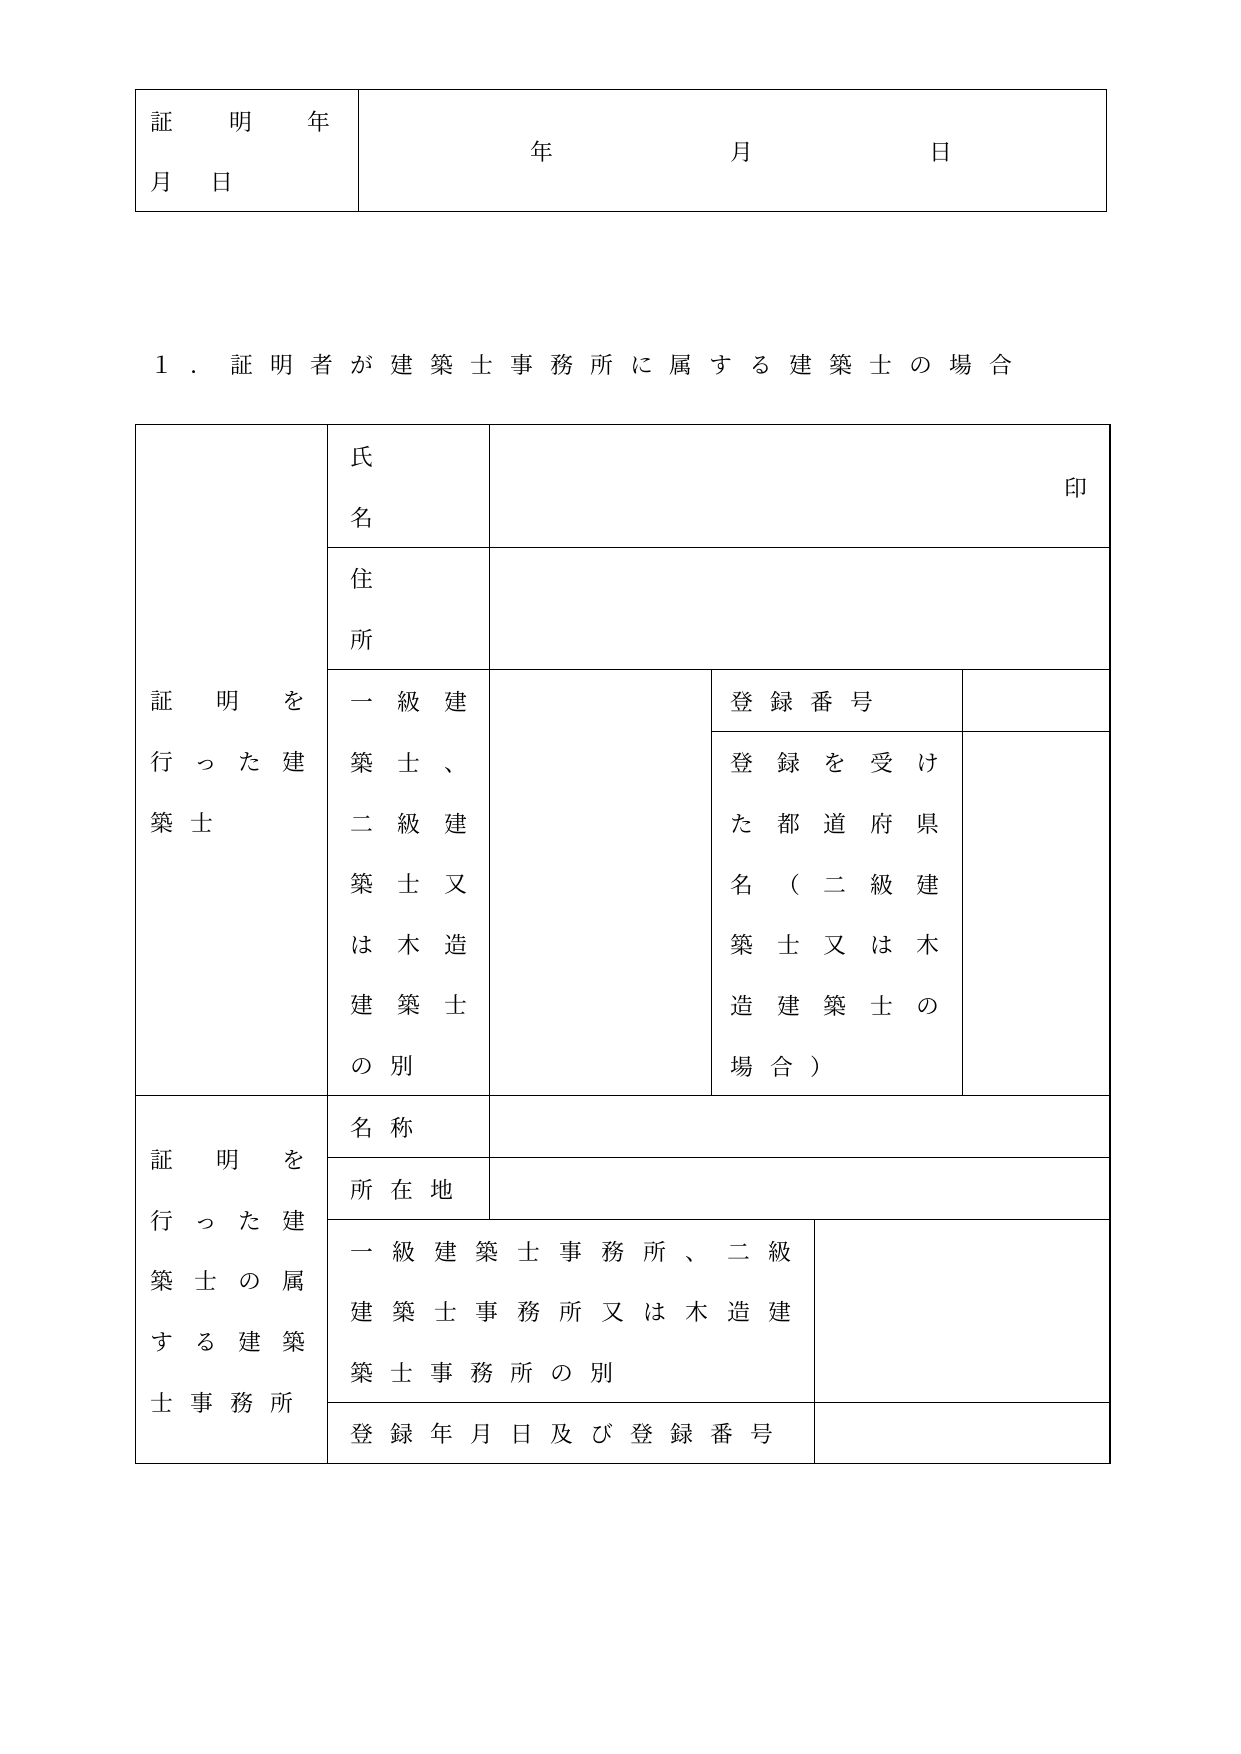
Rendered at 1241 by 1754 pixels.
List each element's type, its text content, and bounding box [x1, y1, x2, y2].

table_cell 一級建築士、二級建築士又は木造建築士の別 [328, 670, 489, 1095]
table_header 印 [490, 425, 1109, 547]
table_cell 証明を行った建築士の属する建築士事務所 [136, 1096, 327, 1463]
table_cell [963, 732, 1109, 1095]
table_cell [490, 1158, 1109, 1219]
table_cell 住 所 [328, 548, 489, 669]
table_header 年 月 日 [359, 90, 1106, 211]
table_cell [490, 548, 1109, 669]
table_cell [815, 1403, 1109, 1463]
table_cell [963, 670, 1109, 731]
table_cell 登録年月日及び登録番号 [328, 1403, 814, 1463]
table_header 氏 名 [328, 425, 489, 547]
table_header 証 明 年 月 日 [136, 90, 358, 211]
table_header 証明を行った建築士 [136, 425, 327, 1095]
table_cell [490, 670, 711, 1095]
table_cell 一級建築士事務所、二級建築士事務所又は木造建築士事務所の別 [328, 1220, 814, 1402]
table_cell 登録番号 [712, 670, 962, 731]
table_cell 登録を受けた都道府県名（二級建築士又は木造建築士の場合） [712, 732, 962, 1095]
table_cell [815, 1220, 1109, 1402]
text １．証明者が建築士事務所に属する建築士の場合 [135, 333, 1090, 394]
table_cell [490, 1096, 1109, 1157]
table_cell 名称 [328, 1096, 489, 1157]
table_cell 所在地 [328, 1158, 489, 1219]
